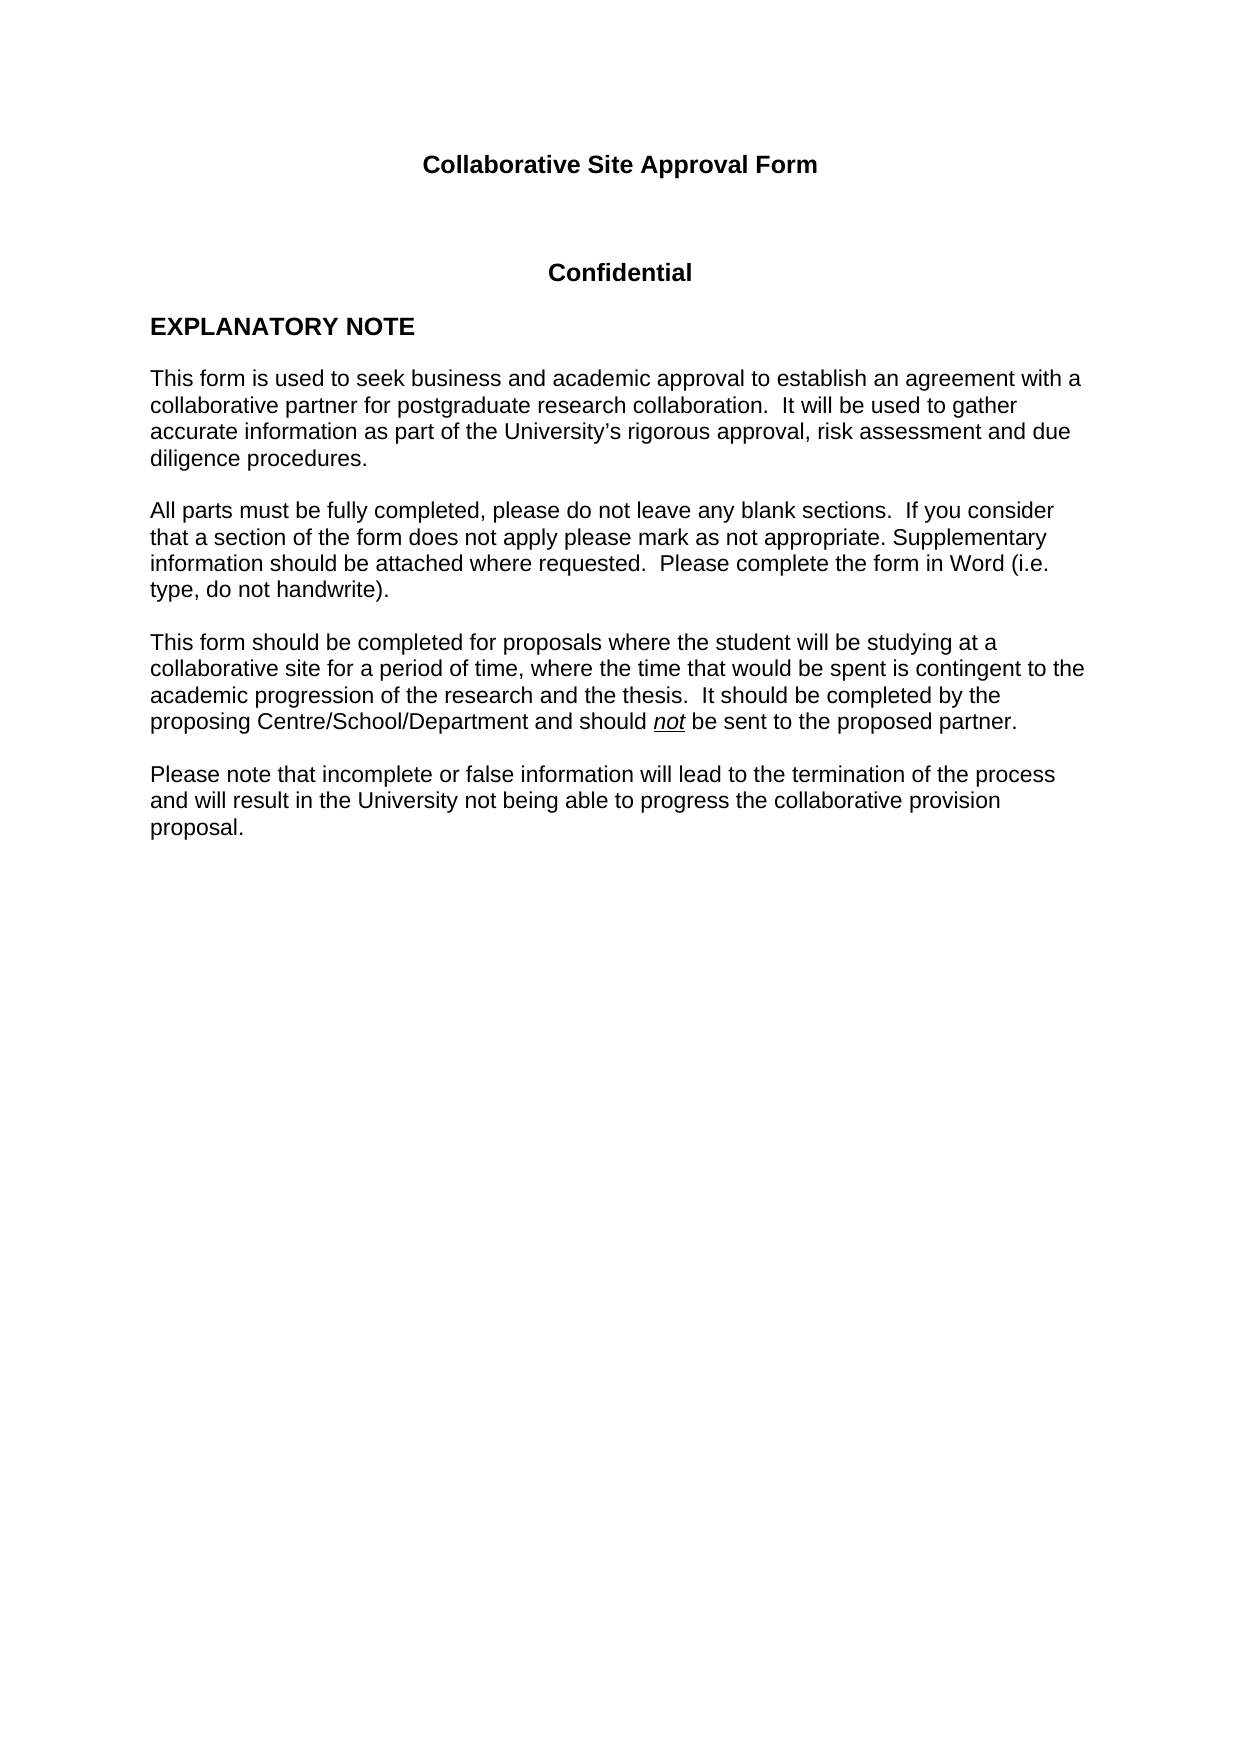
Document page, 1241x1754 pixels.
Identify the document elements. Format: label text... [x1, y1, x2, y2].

text Confidential [150, 258, 1090, 286]
text Please note that incomplete or false information will lead to the termination of the process and will result in the University not being able to progress the collaborative provision proposal. [150, 761, 1090, 840]
text All parts must be fully completed, please do not leave any blank sections. If you consider that a section of the form does not apply please mark as not appropriate. Supplementary information should be attached where requested. Please complete the form in Word (i.e. type, do not handwrite). [150, 497, 1090, 603]
text Collaborative Site Approval Form [150, 150, 1090, 179]
text This form should be completed for proposals where the student will be studying at a collaborative site for a period of time, where the time that would be spent is contingent to the academic progression of the research and the thesis. It should be completed by the proposing Centre/School/Department and should not be sent to the proposed partner. [150, 629, 1090, 734]
text EXPLANATORY NOTE [150, 312, 1090, 340]
text This form is used to seek business and academic approval to establish an agreement with a collaborative partner for postgraduate research collaboration. It will be used to gather accurate information as part of the University’s rigorous approval, risk assessment and due diligence procedures. [150, 365, 1090, 471]
